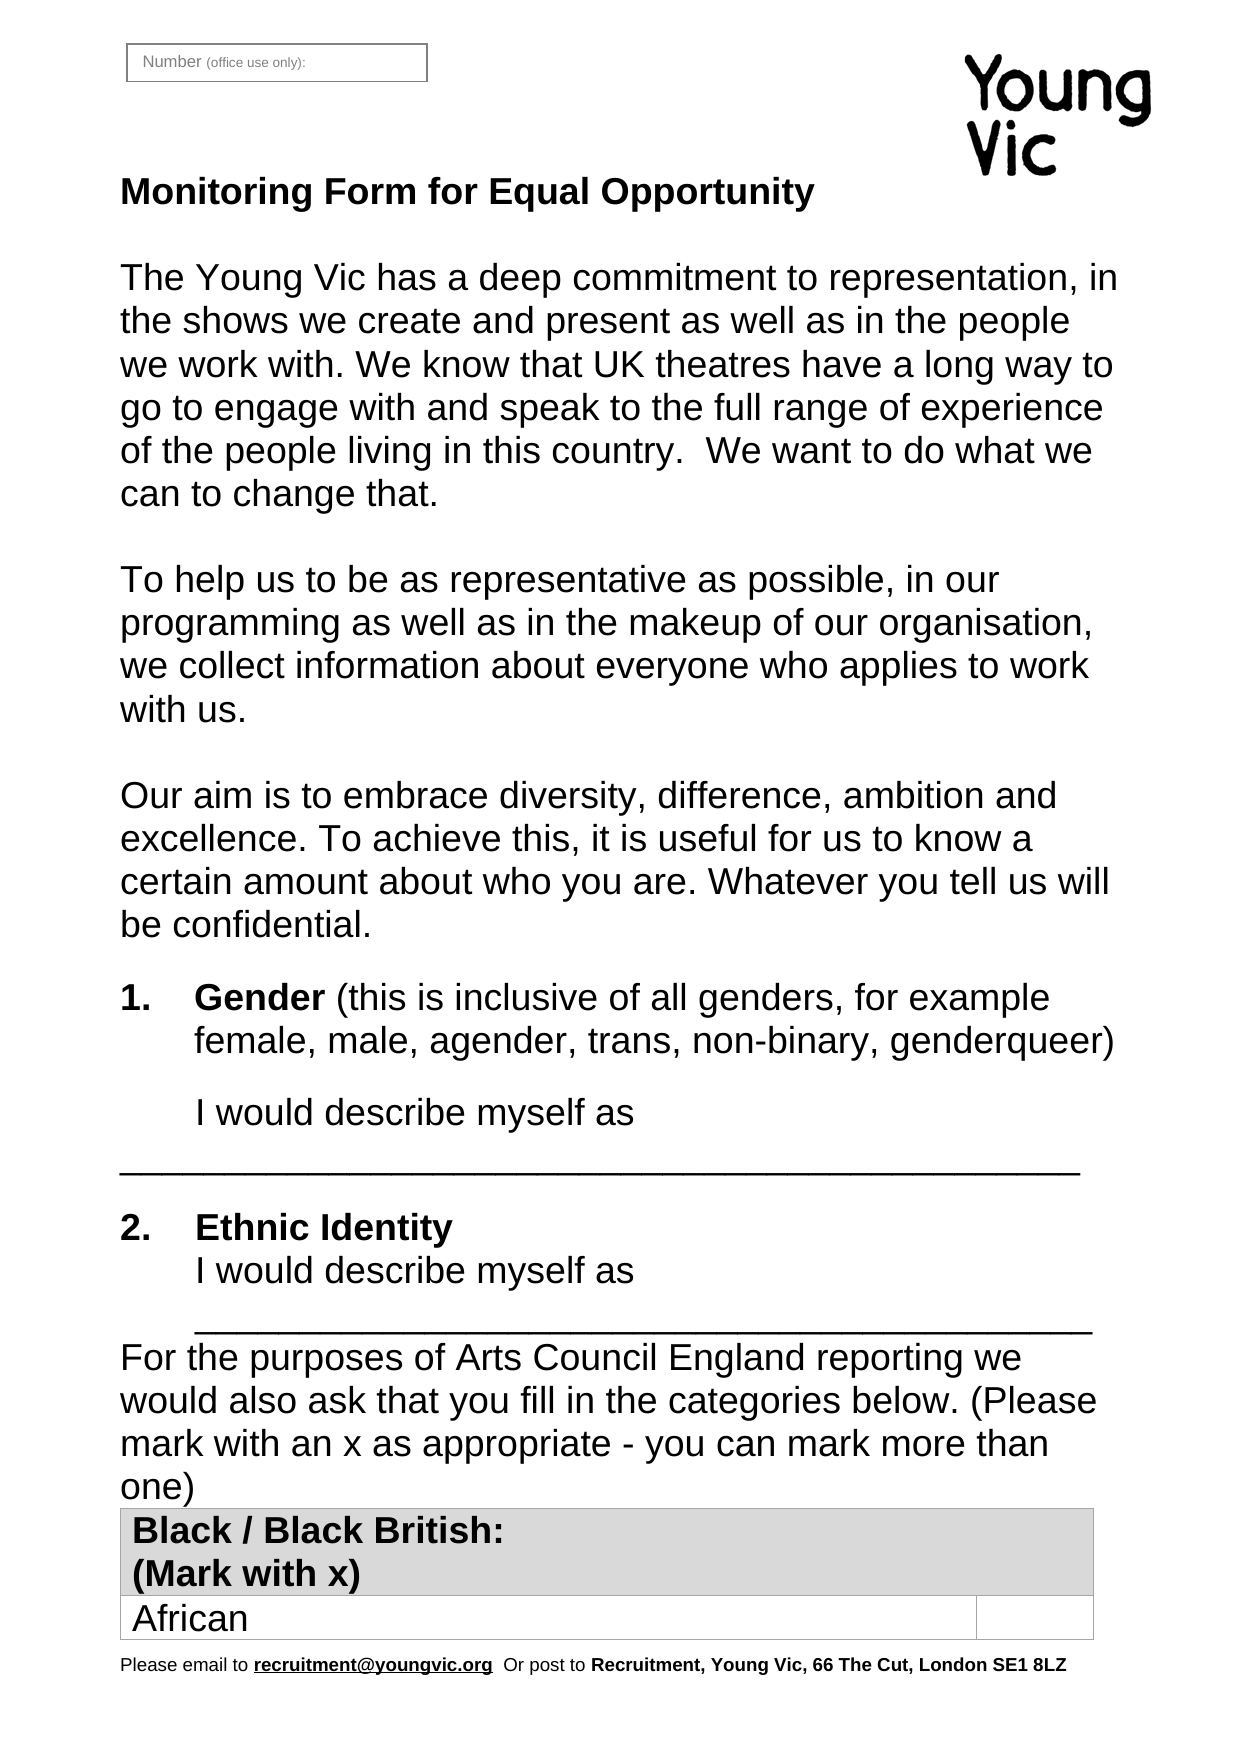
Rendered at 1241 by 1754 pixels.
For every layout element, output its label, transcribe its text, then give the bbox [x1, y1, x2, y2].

table_cell [977, 1596, 1093, 1639]
text Monitoring Form for Equal Opportunity [120, 169, 1120, 212]
text 1. Gender (this is inclusive of all genders, for example female, male, agender, trans, non-binary, genderqueer) [120, 975, 1120, 1061]
text 2. Ethnic Identity [120, 1206, 1120, 1249]
text To help us to be as representative as possible, in our programming as well as in the makeup of our organisation, we collect information about everyone who applies to work with us. [120, 557, 1120, 730]
picture [964, 54, 1154, 176]
text The Young Vic has a deep commitment to representation, in the shows we create and present as well as in the people we work with. We know that UK theatres have a long way to go to engage with and speak to the full range of experience of the people living in this country. We want to do what we can to change that. [120, 256, 1120, 514]
text Our aim is to embrace diversity, difference, ambition and excellence. To achieve this, it is useful for us to know a certain amount about who you are. Whatever you tell us will be confidential. [120, 773, 1120, 946]
text I would describe myself as ______________________________________________ [120, 1090, 1120, 1176]
table_cell African [121, 1596, 976, 1639]
text For the purposes of Arts Council England reporting we would also ask that you fill in the categories below. (Please mark with an x as appropriate - you can mark more than one) [120, 1335, 1120, 1507]
table_header Black / Black British: (Mark with x) [121, 1509, 1093, 1595]
text I would describe myself as ___________________________________________ [195, 1249, 1120, 1335]
